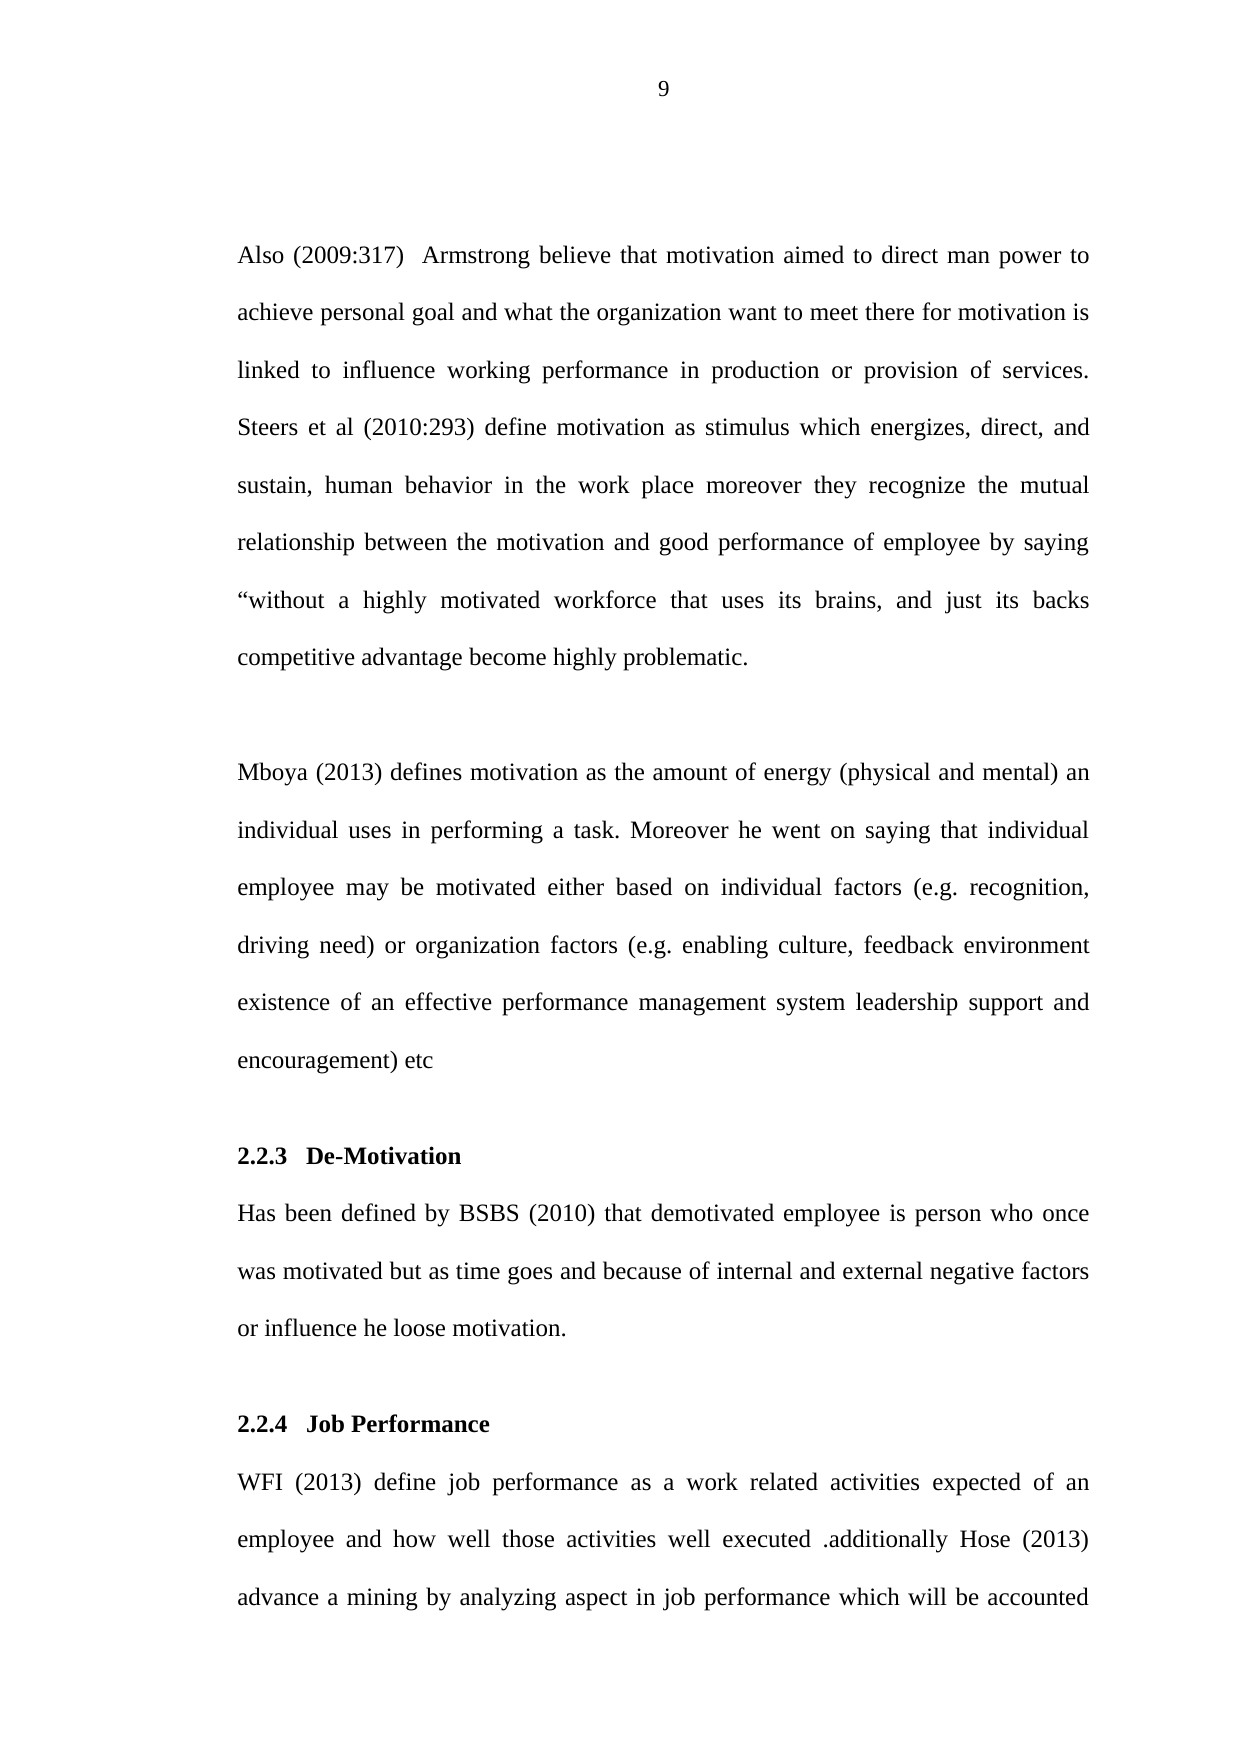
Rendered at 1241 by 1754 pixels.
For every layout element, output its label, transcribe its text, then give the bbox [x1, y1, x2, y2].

subtitle 2.2.3 De-Motivation [237, 1141, 1090, 1169]
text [237, 1467, 1090, 1610]
text Also (2009:317) Armstrong believe that motivation aimed to direct man power to achieve personal goal and what the organization want to meet there for motivation is linked to influence working performance in production or provision of services. Steers et al (2010:293) define motivation as stimulus which energizes, direct, and sustain, human behavior in the work place moreover they recognize the mutual relationship between the motivation and good performance of employee by saying “without a highly motivated workforce that uses its brains, and just its backs competitive advantage become highly problematic. [237, 240, 1090, 671]
subtitle 2.2.4 Job Performance [237, 1409, 1090, 1438]
text Mboya (2013) defines motivation as the amount of energy (physical and mental) an individual uses in performing a task. Moreover he went on saying that individual employee may be motivated either based on individual factors (e.g. recognition, driving need) or organization factors (e.g. enabling culture, feedback environment existence of an effective performance management system leadership support and encouragement) etc [237, 757, 1090, 1074]
text Has been defined by BSBS (2010) that demotivated employee is person who once was motivated but as time goes and because of internal and external negative factors or influence he loose motivation. [237, 1198, 1090, 1342]
